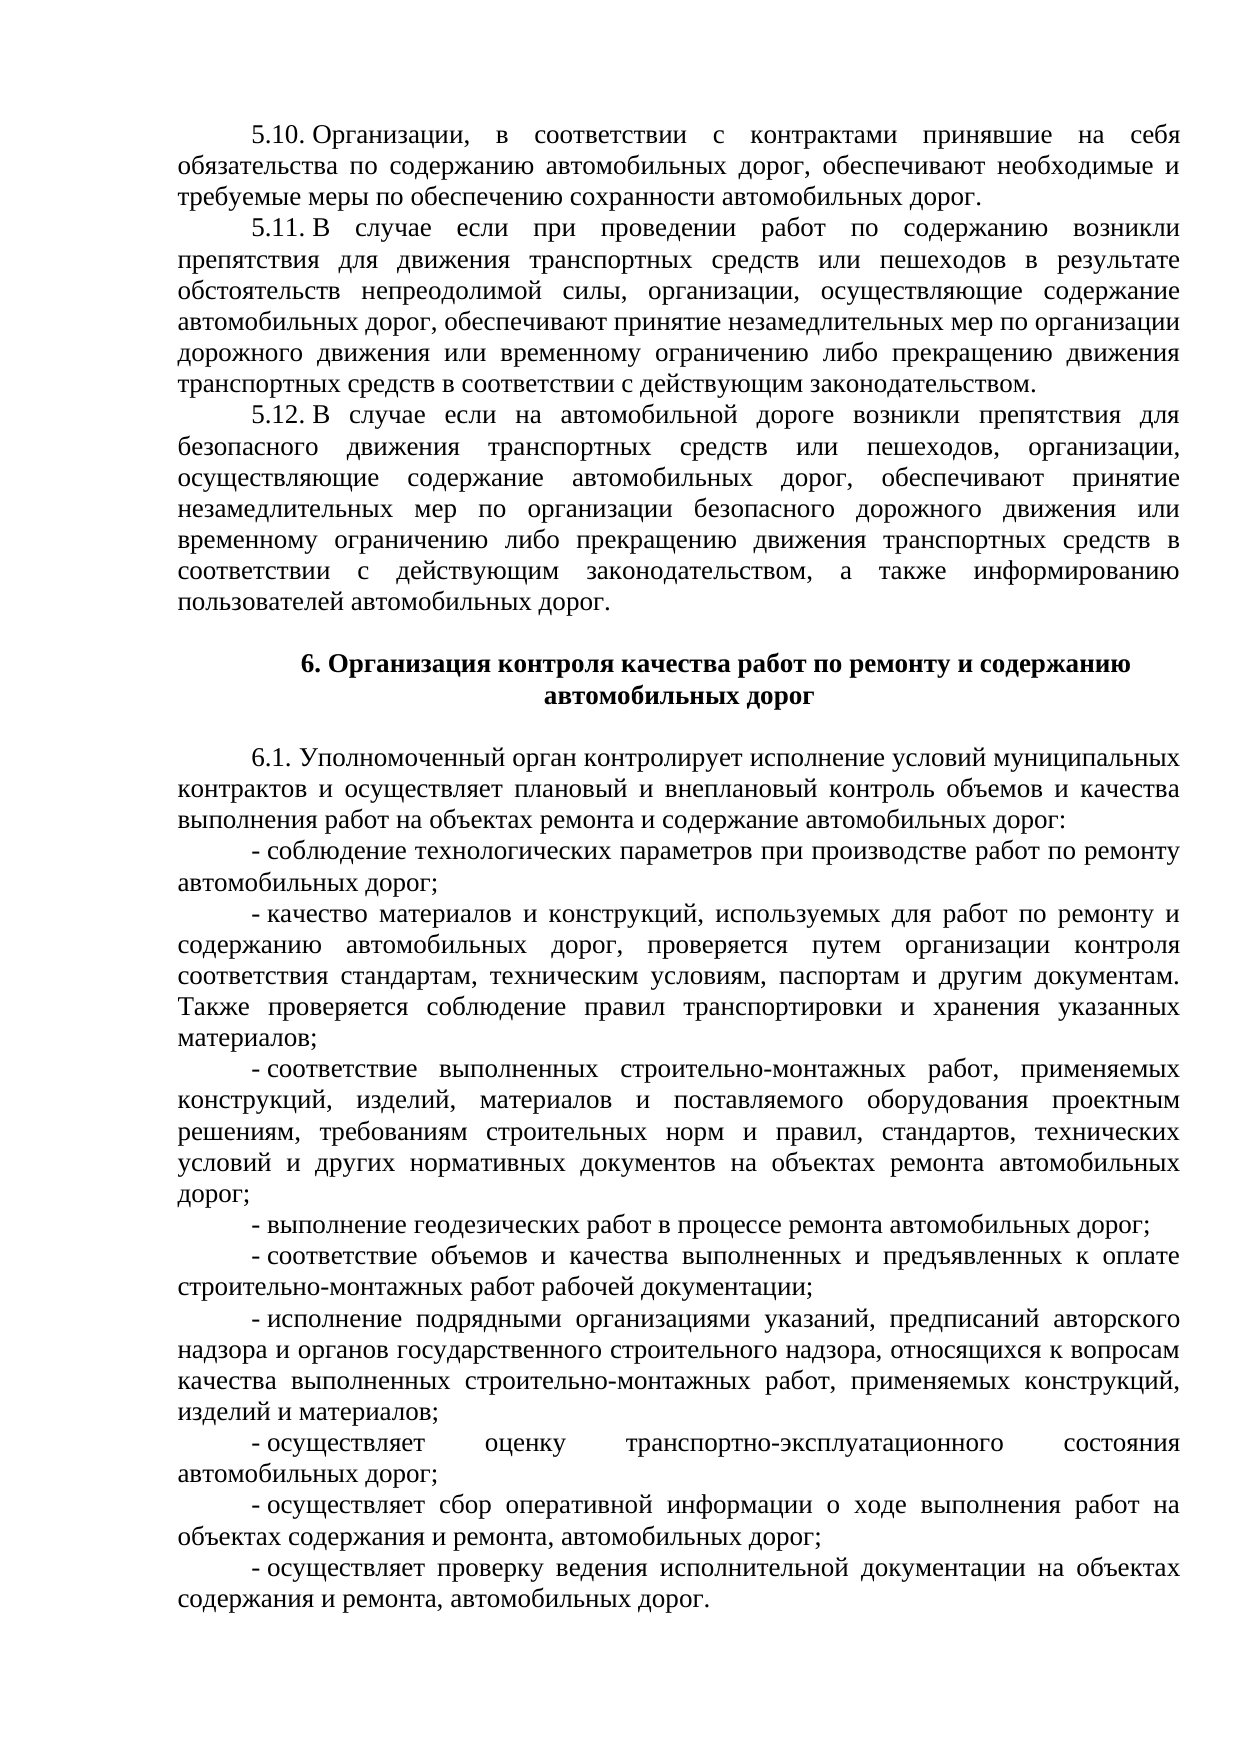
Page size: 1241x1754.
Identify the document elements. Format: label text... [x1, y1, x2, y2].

text - исполнение подрядными организациями указаний, предписаний авторского надзора и органов государственного строительного надзора, относящихся к вопросам качества выполненных строительно-монтажных работ, применяемых конструкций, изделий и материалов; [177, 1302, 1181, 1426]
text 6.1. Уполномоченный орган контролирует исполнение условий муниципальных контрактов и осуществляет плановый и внеплановый контроль объемов и качества выполнения работ на объектах ремонта и содержание автомобильных дорог: [177, 741, 1181, 834]
text - осуществляет оценку транспортно-эксплуатационного состояния автомобильных дорог; [177, 1426, 1181, 1488]
text - соответствие выполненных строительно-монтажных работ, применяемых конструкций, изделий, материалов и поставляемого оборудования проектным решениям, требованиям строительных норм и правил, стандартов, технических условий и других нормативных документов на объектах ремонта автомобильных дорог; [177, 1052, 1181, 1208]
text - качество материалов и конструкций, используемых для работ по ремонту и содержанию автомобильных дорог, проверяется путем организации контроля соответствия стандартам, техническим условиям, паспортам и другим документам. Также проверяется соблюдение правил транспортировки и хранения указанных материалов; [177, 897, 1181, 1052]
text - соблюдение технологических параметров при производстве работ по ремонту автомобильных дорог; [177, 834, 1181, 897]
text 5.10. Организации, в соответствии с контрактами принявшие на себя обязательства по содержанию автомобильных дорог, обеспечивают необходимые и требуемые меры по обеспечению сохранности автомобильных дорог. [177, 118, 1181, 212]
text 6. Организация контроля качества работ по ремонту и содержанию автомобильных дорог [177, 648, 1181, 710]
text 5.12. В случае если на автомобильной дороге возникли препятствия для безопасного движения транспортных средств или пешеходов, организации, осуществляющие содержание автомобильных дорог, обеспечивают принятие незамедлительных мер по организации безопасного дорожного движения или временному ограничению либо прекращению движения транспортных средств в соответствии с действующим законодательством, а также информированию пользователей автомобильных дорог. [177, 398, 1181, 616]
text 5.11. В случае если при проведении работ по содержанию возникли препятствия для движения транспортных средств или пешеходов в результате обстоятельств непреодолимой силы, организации, осуществляющие содержание автомобильных дорог, обеспечивают принятие незамедлительных мер по организации дорожного движения или временному ограничению либо прекращению движения транспортных средств в соответствии с действующим законодательством. [177, 212, 1181, 398]
text - осуществляет проверку ведения исполнительной документации на объектах содержания и ремонта, автомобильных дорог. [177, 1551, 1181, 1613]
text - выполнение геодезических работ в процессе ремонта автомобильных дорог; [177, 1208, 1181, 1239]
text - соответствие объемов и качества выполненных и предъявленных к оплате строительно-монтажных работ рабочей документации; [177, 1239, 1181, 1302]
text - осуществляет сбор оперативной информации о ходе выполнения работ на объектах содержания и ремонта, автомобильных дорог; [177, 1488, 1181, 1551]
